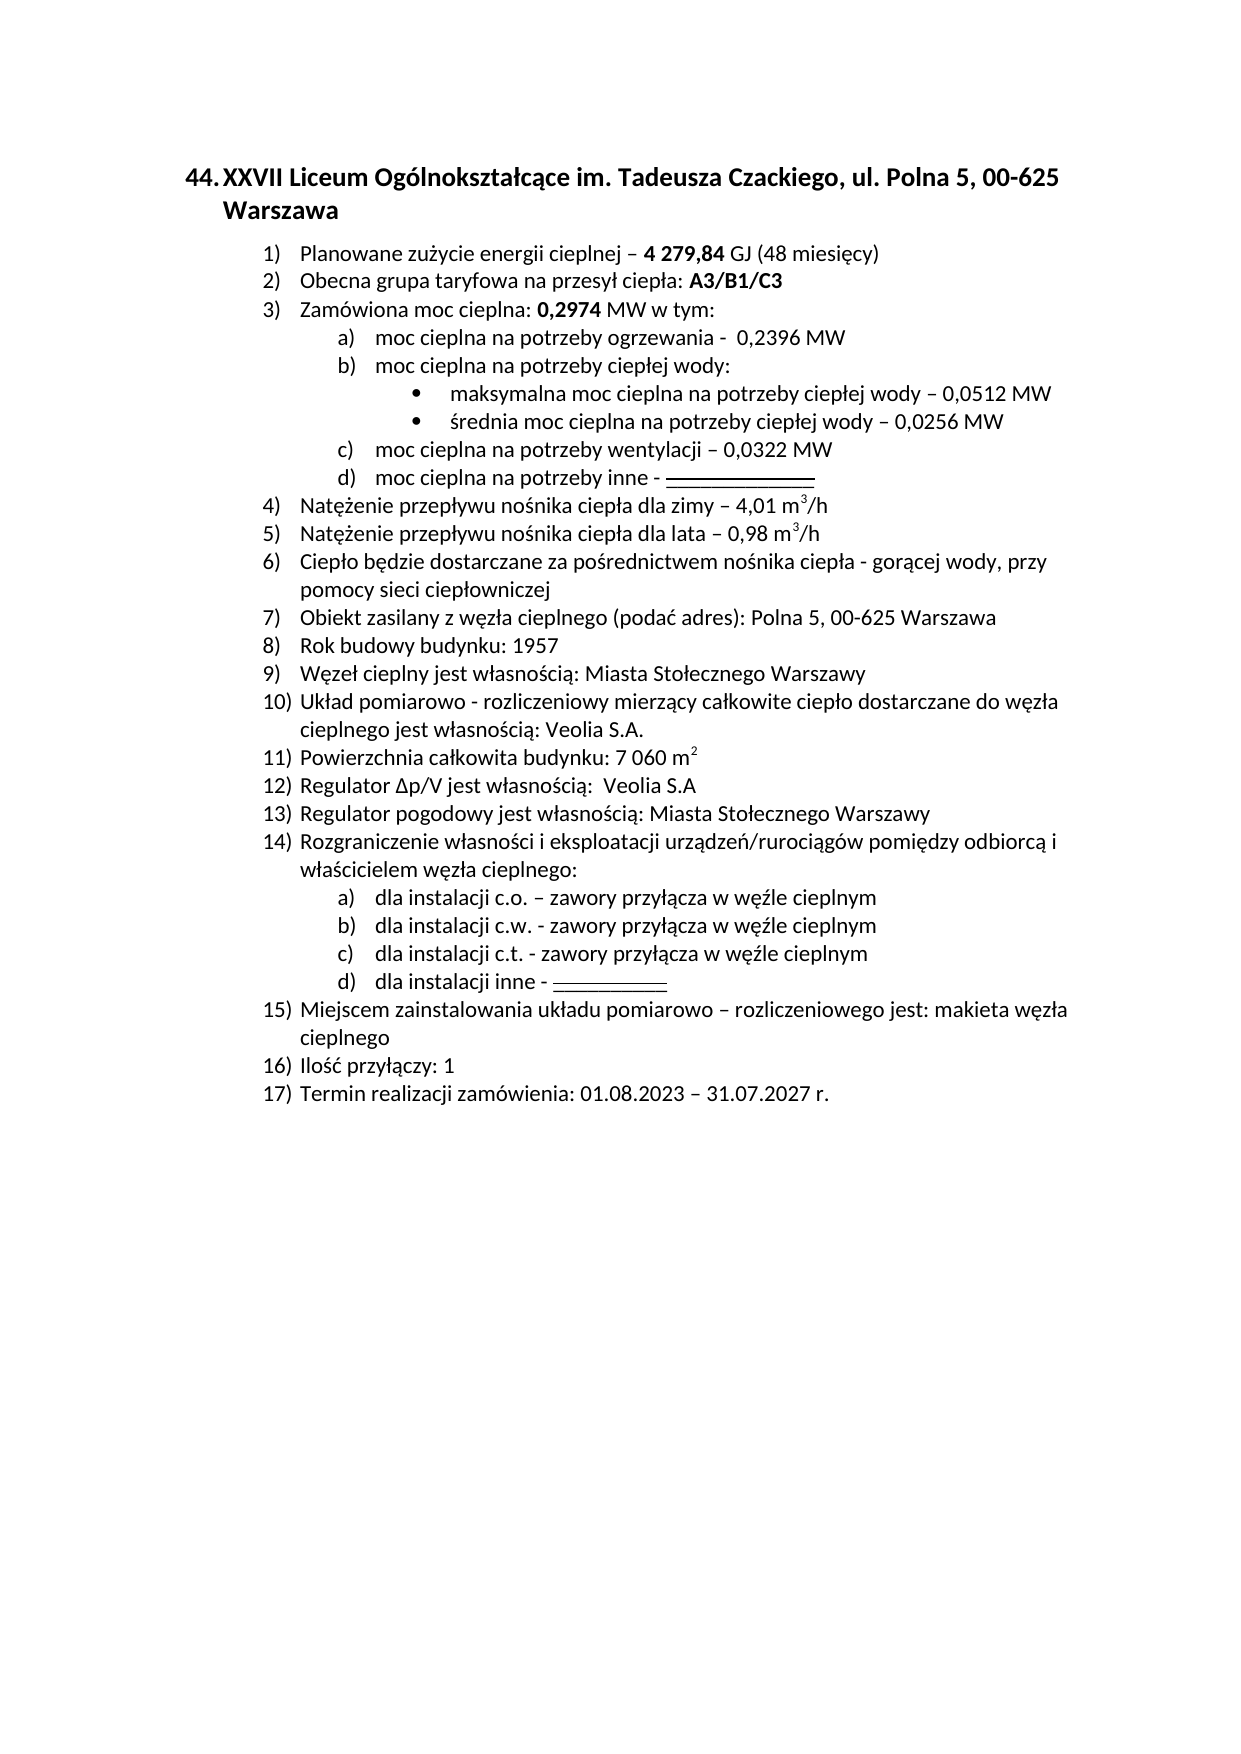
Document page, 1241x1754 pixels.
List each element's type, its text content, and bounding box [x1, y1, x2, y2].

list Termin realizacji zamówienia: 01.08.2023 – 31.07.2027 r. [262, 1079, 1093, 1107]
list Węzeł cieplny jest własnością: Miasta Stołecznego Warszawy [262, 659, 1093, 687]
list moc cieplna na potrzeby wentylacji – 0,0322 MW [337, 435, 1093, 463]
list dla instalacji c.w. - zawory przyłącza w węźle cieplnym [337, 911, 1093, 939]
list Obecna grupa taryfowa na przesył ciepła: A3/B1/C3 [262, 267, 1093, 295]
list Natężenie przepływu nośnika ciepła dla zimy – 4,01 m3/h [262, 491, 1093, 519]
list dla instalacji inne - __________ [337, 967, 1093, 995]
list Powierzchnia całkowita budynku: 7 060 m2 [262, 743, 1093, 771]
list moc cieplna na potrzeby ogrzewania - 0,2396 MW [337, 323, 1093, 351]
list moc cieplna na potrzeby inne - _____________ [337, 463, 1093, 491]
list dla instalacji c.o. – zawory przyłącza w węźle cieplnym [337, 883, 1093, 911]
list maksymalna moc cieplna na potrzeby ciepłej wody – 0,0512 MW [412, 379, 1093, 407]
list moc cieplna na potrzeby ciepłej wody: [337, 351, 1093, 379]
list średnia moc cieplna na potrzeby ciepłej wody – 0,0256 MW [412, 407, 1093, 435]
list Ilość przyłączy: 1 [262, 1051, 1093, 1079]
list Zamówiona moc cieplna: 0,2974 MW w tym: [262, 295, 1093, 323]
list Miejscem zainstalowania układu pomiarowo – rozliczeniowego jest: makieta węzła cieplnego [262, 995, 1093, 1051]
list Regulator pogodowy jest własnością: Miasta Stołecznego Warszawy [262, 799, 1093, 827]
list Układ pomiarowo - rozliczeniowy mierzący całkowite ciepło dostarczane do węzła cieplnego jest własnością: Veolia S.A. [262, 687, 1093, 743]
list Planowane zużycie energii cieplnej – 4 279,84 GJ (48 miesięcy) [262, 239, 1093, 267]
list Ciepło będzie dostarczane za pośrednictwem nośnika ciepła - gorącej wody, przy pomocy sieci ciepłowniczej [262, 547, 1093, 603]
list Regulator ∆p/V jest własnością: Veolia S.A [262, 771, 1093, 799]
list Natężenie przepływu nośnika ciepła dla lata – 0,98 m3/h [262, 519, 1093, 547]
list Rok budowy budynku: 1957 [262, 631, 1093, 659]
list dla instalacji c.t. - zawory przyłącza w węźle cieplnym [337, 939, 1093, 967]
list Obiekt zasilany z węzła cieplnego (podać adres): Polna 5, 00-625 Warszawa [262, 603, 1093, 631]
list Rozgraniczenie własności i eksploatacji urządzeń/rurociągów pomiędzy odbiorcą i właścicielem węzła cieplnego: [262, 827, 1093, 883]
subtitle XXVII Liceum Ogólnokształcące im. Tadeusza Czackiego, ul. Polna 5, 00-625 Warszawa [185, 160, 1093, 226]
